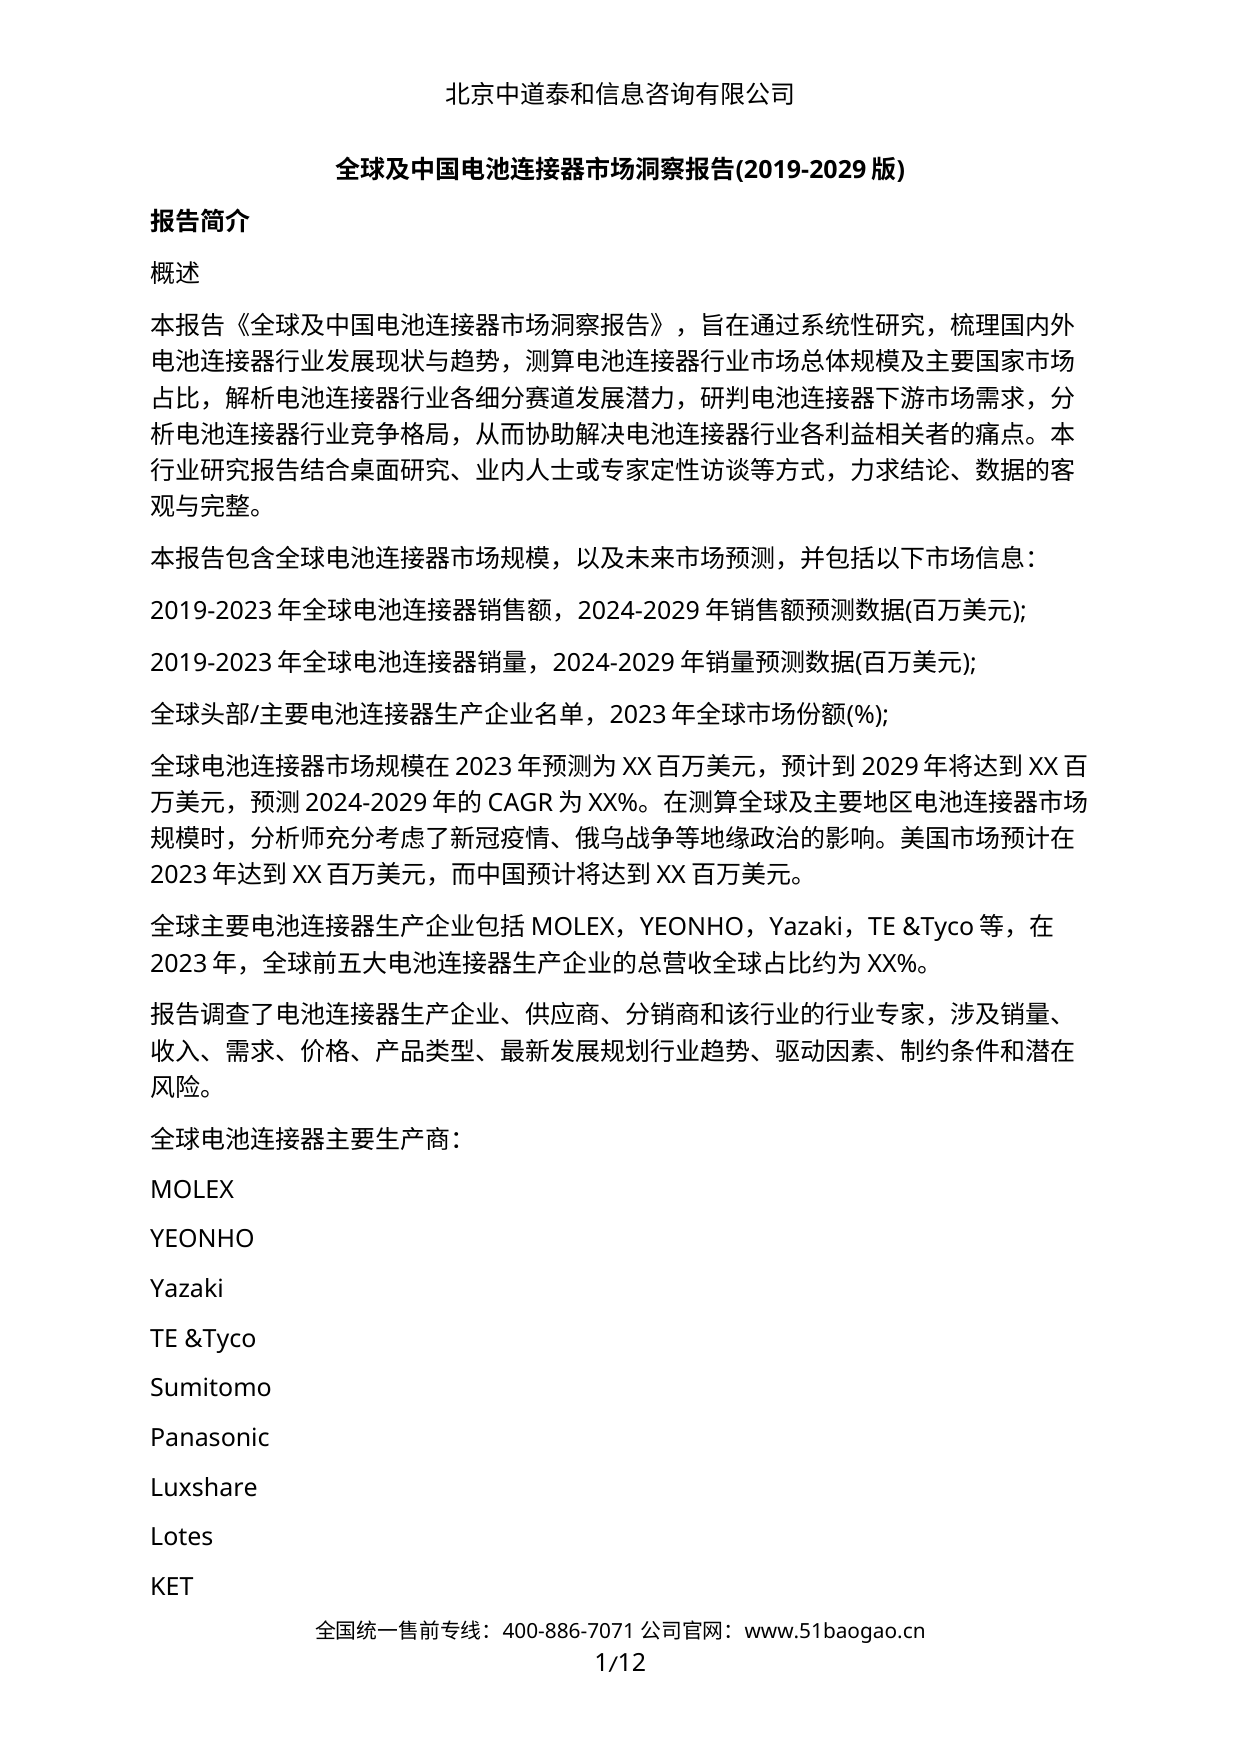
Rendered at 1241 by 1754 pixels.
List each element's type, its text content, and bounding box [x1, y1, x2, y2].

text 全球电池连接器市场规模在2023年预测为XX百万美元，预计到2029年将达到XX百万美元，预测2024-2029年的CAGR为XX%。在测算全球及主要地区电池连接器市场规模时，分析师充分考虑了新冠疫情、俄乌战争等地缘政治的影响。美国市场预计在2023年达到XX百万美元，而中国预计将达到XX百万美元。 [150, 746, 1090, 891]
text 2019-2023年全球电池连接器销量，2024-2029年销量预测数据(百万美元); [150, 642, 1090, 679]
text Panasonic [150, 1420, 1090, 1454]
text 2019-2023年全球电池连接器销售额，2024-2029年销售额预测数据(百万美元); [150, 591, 1090, 627]
text 全球及中国电池连接器市场洞察报告(2019-2029版) [150, 150, 1090, 186]
text MOLEX [150, 1171, 1090, 1205]
text KET [150, 1569, 1090, 1603]
text 全球头部/主要电池连接器生产企业名单，2023年全球市场份额(%); [150, 694, 1090, 731]
text Luxshare [150, 1469, 1090, 1503]
text 全球主要电池连接器生产企业包括 MOLEX，YEONHO，Yazaki，TE &Tyco等，在2023年，全球前五大电池连接器生产企业的总营收全球占比约为XX%。 [150, 907, 1090, 979]
text 全球电池连接器主要生产商： [150, 1119, 1090, 1156]
text YEONHO [150, 1221, 1090, 1255]
text 本报告包含全球电池连接器市场规模，以及未来市场预测，并包括以下市场信息： [150, 539, 1090, 575]
text TE &Tyco [150, 1320, 1090, 1354]
text Lotes [150, 1519, 1090, 1553]
text 本报告《全球及中国电池连接器市场洞察报告》，旨在通过系统性研究，梳理国内外电池连接器行业发展现状与趋势，测算电池连接器行业市场总体规模及主要国家市场占比，解析电池连接器行业各细分赛道发展潜力，研判电池连接器下游市场需求，分析电池连接器行业竞争格局，从而协助解决电池连接器行业各利益相关者的痛点。本行业研究报告结合桌面研究、业内人士或专家定性访谈等方式，力求结论、数据的客观与完整。 [150, 306, 1090, 523]
text 概述 [150, 254, 1090, 290]
text Sumitomo [150, 1370, 1090, 1404]
text Yazaki [150, 1271, 1090, 1305]
text 报告调查了电池连接器生产企业、供应商、分销商和该行业的行业专家，涉及销量、收入、需求、价格、产品类型、最新发展规划行业趋势、驱动因素、制约条件和潜在风险。 [150, 995, 1090, 1104]
text 报告简介 [150, 202, 1090, 238]
